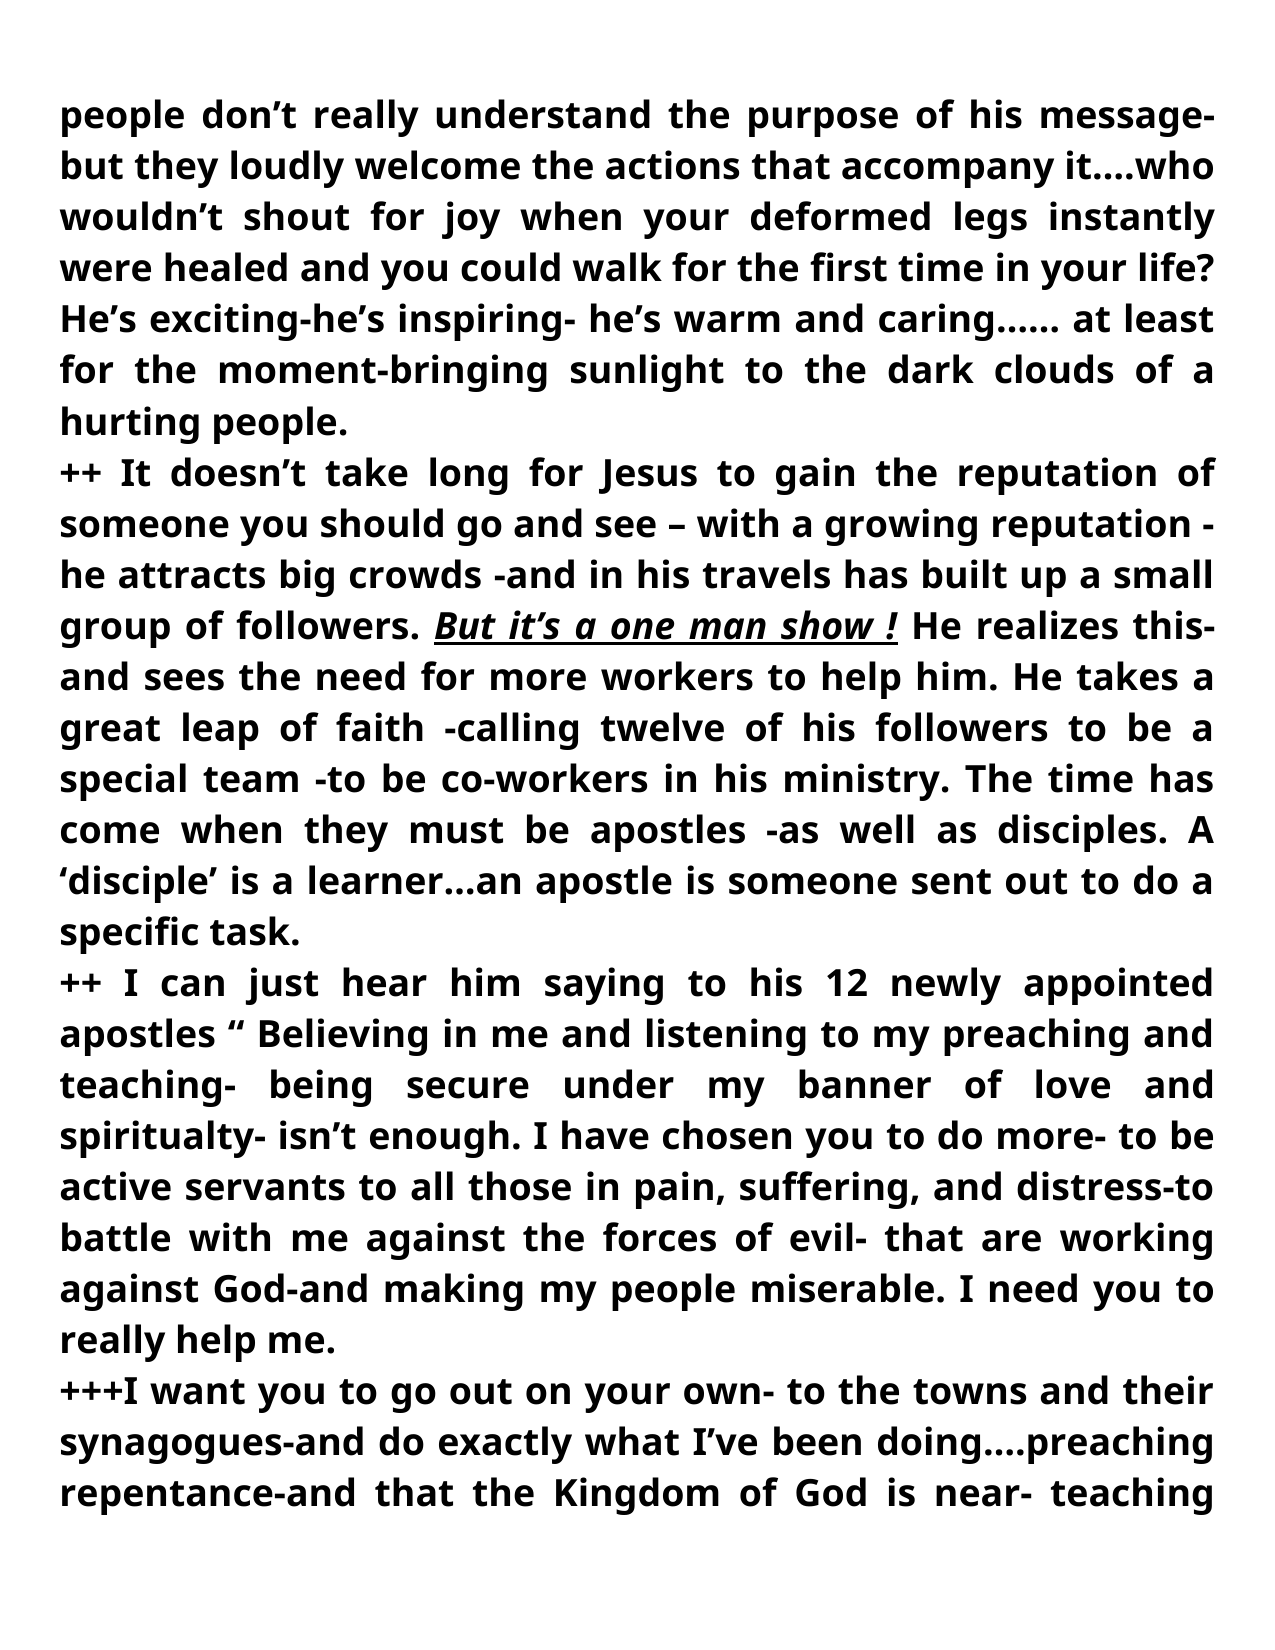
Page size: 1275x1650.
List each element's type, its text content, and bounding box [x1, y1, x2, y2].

text ++ It doesn’t take long for Jesus to gain the reputation of someone you should go and see – with a growing reputation -he attracts big crowds -and in his travels has built up a small group of followers. But it’s a one man show ! He realizes this-and sees the need for more workers to help him. He takes a great leap of faith -calling twelve of his followers to be a special team -to be co-workers in his ministry. The time has come when they must be apostles -as well as disciples. A ‘disciple’ is a learner…an apostle is someone sent out to do a specific task. [59, 446, 1216, 956]
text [59, 89, 1216, 446]
text ++ I can just hear him saying to his 12 newly appointed apostles “ Believing in me and listening to my preaching and teaching- being secure under my banner of love and spiritualty- isn’t enough. I have chosen you to do more- to be active servants to all those in pain, suffering, and distress-to battle with me against the forces of evil- that are working against God-and making my people miserable. I need you to really help me. [59, 956, 1216, 1365]
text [59, 1365, 1216, 1518]
